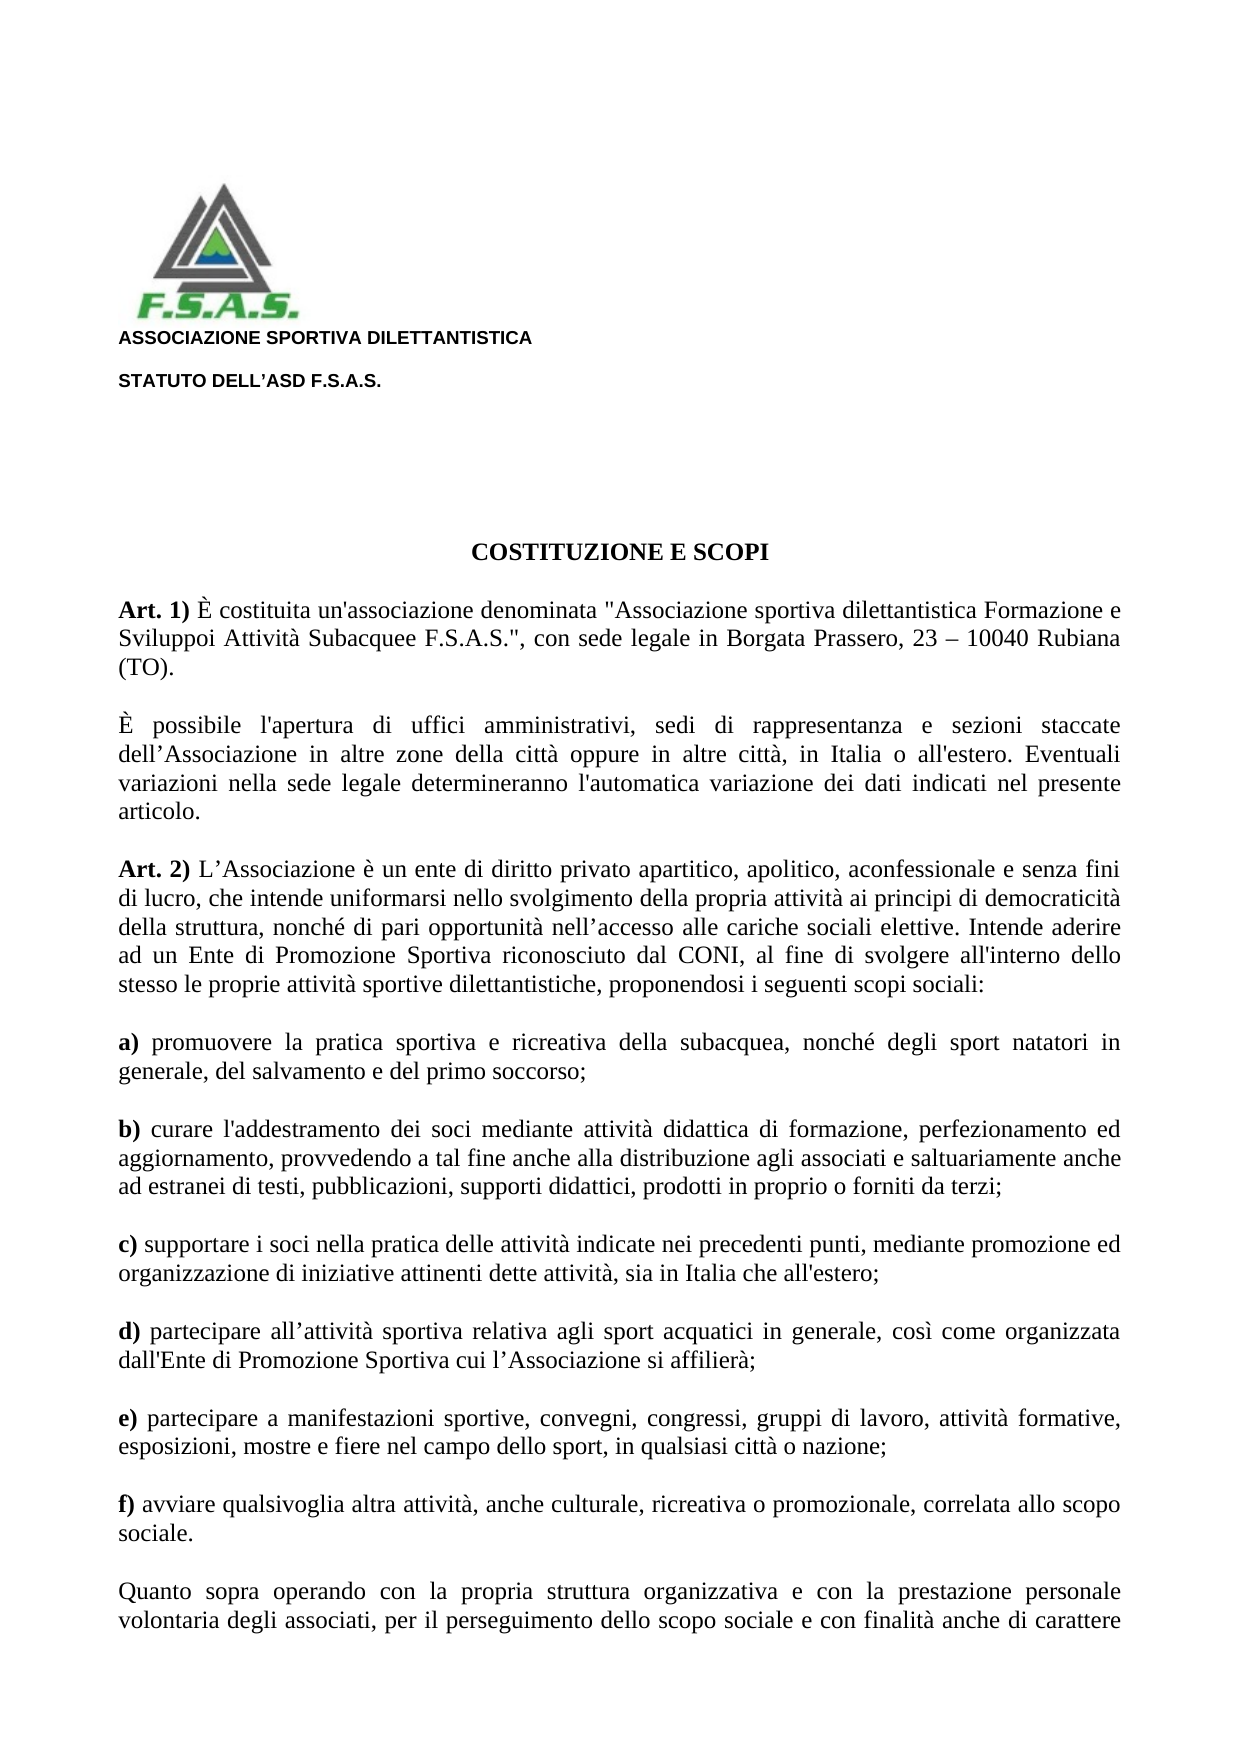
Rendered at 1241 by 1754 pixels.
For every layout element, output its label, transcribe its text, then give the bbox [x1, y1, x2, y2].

text e) partecipare a manifestazioni sportive, convegni, congressi, gruppi di lavoro, attività formative, esposizioni, mostre e fiere nel campo dello sport, in qualsiasi città o nazione; [118, 1403, 1122, 1460]
text d) partecipare all’attività sportiva relativa agli sport acquatici in generale, così come organizzata dall'Ente di Promozione Sportiva cui l’Associazione si affilierà; [118, 1316, 1122, 1373]
text STATUTO DELL’ASD F.S.A.S. [118, 370, 1122, 392]
text È possibile l'apertura di uffici amministrativi, sedi di rappresentanza e sezioni staccate dell’Associazione in altre zone della città oppure in altre città, in Italia o all'estero. Eventuali variazioni nella sede legale determineranno l'automatica variazione dei dati indicati nel presente articolo. [118, 710, 1122, 825]
text ASSOCIAZIONE SPORTIVA DILETTANTISTICA [118, 327, 1122, 349]
text f) avviare qualsivoglia altra attività, anche culturale, ricreativa o promozionale, correlata allo scopo sociale. [118, 1489, 1122, 1547]
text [118, 1576, 1122, 1633]
text COSTITUZIONE E SCOPI [118, 537, 1122, 566]
text c) supportare i soci nella pratica delle attività indicate nei precedenti punti, mediante promozione ed organizzazione di iniziative attinenti dette attività, sia in Italia che all'estero; [118, 1229, 1122, 1287]
text Art. 1) È costituita un'associazione denominata "Associazione sportiva dilettantistica Formazione e Sviluppoi Attività Subacquee F.S.A.S.", con sede legale in Borgata Prassero, 23 – 10040 Rubiana (TO). [118, 595, 1122, 681]
text a) promuovere la pratica sportiva e ricreativa della subacquea, nonché degli sport natatori in generale, del salvamento e del primo soccorso; [118, 1027, 1122, 1085]
picture [118, 175, 314, 328]
text Art. 2) L’Associazione è un ente di diritto privato apartitico, apolitico, aconfessionale e senza fini di lucro, che intende uniformarsi nello svolgimento della propria attività ai principi di democraticità della struttura, nonché di pari opportunità nell’accesso alle cariche sociali elettive. Intende aderire ad un Ente di Promozione Sportiva riconosciuto dal CONI, al fine di svolgere all'interno dello stesso le proprie attività sportive dilettantistiche, proponendosi i seguenti scopi sociali: [118, 854, 1122, 998]
text b) curare l'addestramento dei soci mediante attività didattica di formazione, perfezionamento ed aggiornamento, provvedendo a tal fine anche alla distribuzione agli associati e saltuariamente anche ad estranei di testi, pubblicazioni, supporti didattici, prodotti in proprio o forniti da terzi; [118, 1114, 1122, 1200]
